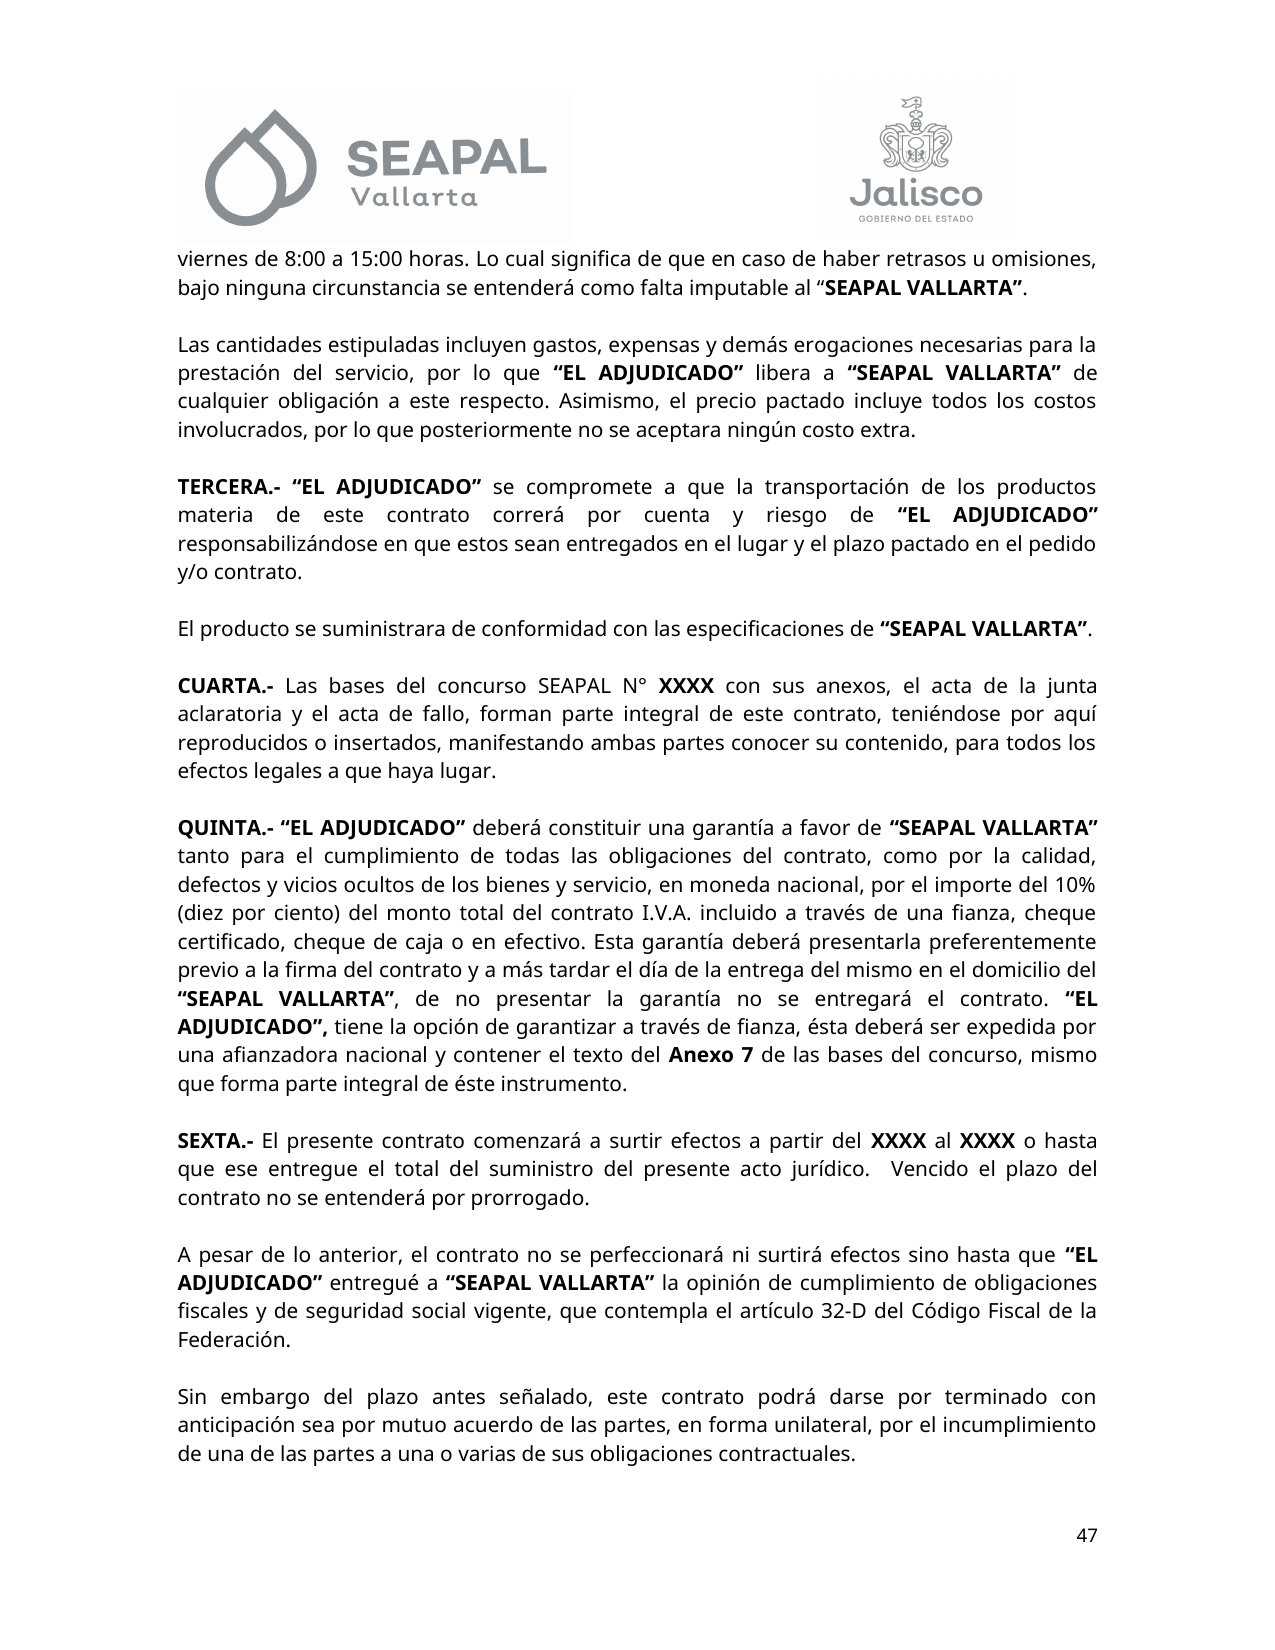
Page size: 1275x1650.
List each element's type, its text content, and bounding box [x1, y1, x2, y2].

text A pesar de lo anterior, el contrato no se perfeccionará ni surtirá efectos sino hasta que “EL ADJUDICADO” entregué a “SEAPAL VALLARTA” la opinión de cumplimiento de obligaciones fiscales y de seguridad social vigente, que contempla el artículo 32-D del Código Fiscal de la Federación. [177, 1240, 1098, 1353]
text QUINTA.- “EL ADJUDICADO” deberá constituir una garantía a favor de “SEAPAL VALLARTA” tanto para el cumplimiento de todas las obligaciones del contrato, como por la calidad, defectos y vicios ocultos de los bienes y servicio, en moneda nacional, por el importe del 10% (diez por ciento) del monto total del contrato I.V.A. incluido a través de una fianza, cheque certificado, cheque de caja o en efectivo. Esta garantía deberá presentarla preferentemente previo a la firma del contrato y a más tardar el día de la entrega del mismo en el domicilio del “SEAPAL VALLARTA”, de no presentar la garantía no se entregará el contrato. “EL ADJUDICADO”, tiene la opción de garantizar a través de fianza, ésta deberá ser expedida por una afianzadora nacional y contener el texto del Anexo 7 de las bases del concurso, mismo que forma parte integral de éste instrumento. [177, 813, 1098, 1097]
text Sin embargo del plazo antes señalado, este contrato podrá darse por terminado con anticipación sea por mutuo acuerdo de las partes, en forma unilateral, por el incumplimiento de una de las partes a una o varias de sus obligaciones contractuales. [177, 1382, 1098, 1467]
text SEXTA.- El presente contrato comenzará a surtir efectos a partir del XXXX al XXXX o hasta que ese entregue el total del suministro del presente acto jurídico. Vencido el plazo del contrato no se entenderá por prorrogado. [177, 1126, 1098, 1211]
text CUARTA.- Las bases del concurso SEAPAL N° XXXX con sus anexos, el acta de la junta aclaratoria y el acta de fallo, forman parte integral de este contrato, teniéndose por aquí reproducidos o insertados, manifestando ambas partes conocer su contenido, para todos los efectos legales a que haya lugar. [177, 671, 1098, 785]
picture [177, 91, 574, 245]
text Las cantidades estipuladas incluyen gastos, expensas y demás erogaciones necesarias para la prestación del servicio, por lo que “EL ADJUDICADO” libera a “SEAPAL VALLARTA” de cualquier obligación a este respecto. Asimismo, el precio pactado incluye todos los costos involucrados, por lo que posteriormente no se aceptara ningún costo extra. [177, 330, 1098, 443]
picture [817, 73, 1015, 245]
text TERCERA.- “EL ADJUDICADO” se compromete a que la transportación de los productos materia de este contrato correrá por cuenta y riesgo de “EL ADJUDICADO” responsabilizándose en que estos sean entregados en el lugar y el plazo pactado en el pedido y/o contrato. [177, 472, 1098, 586]
text El producto se suministrara de conformidad con las especificaciones de “SEAPAL VALLARTA”. [177, 614, 1098, 642]
